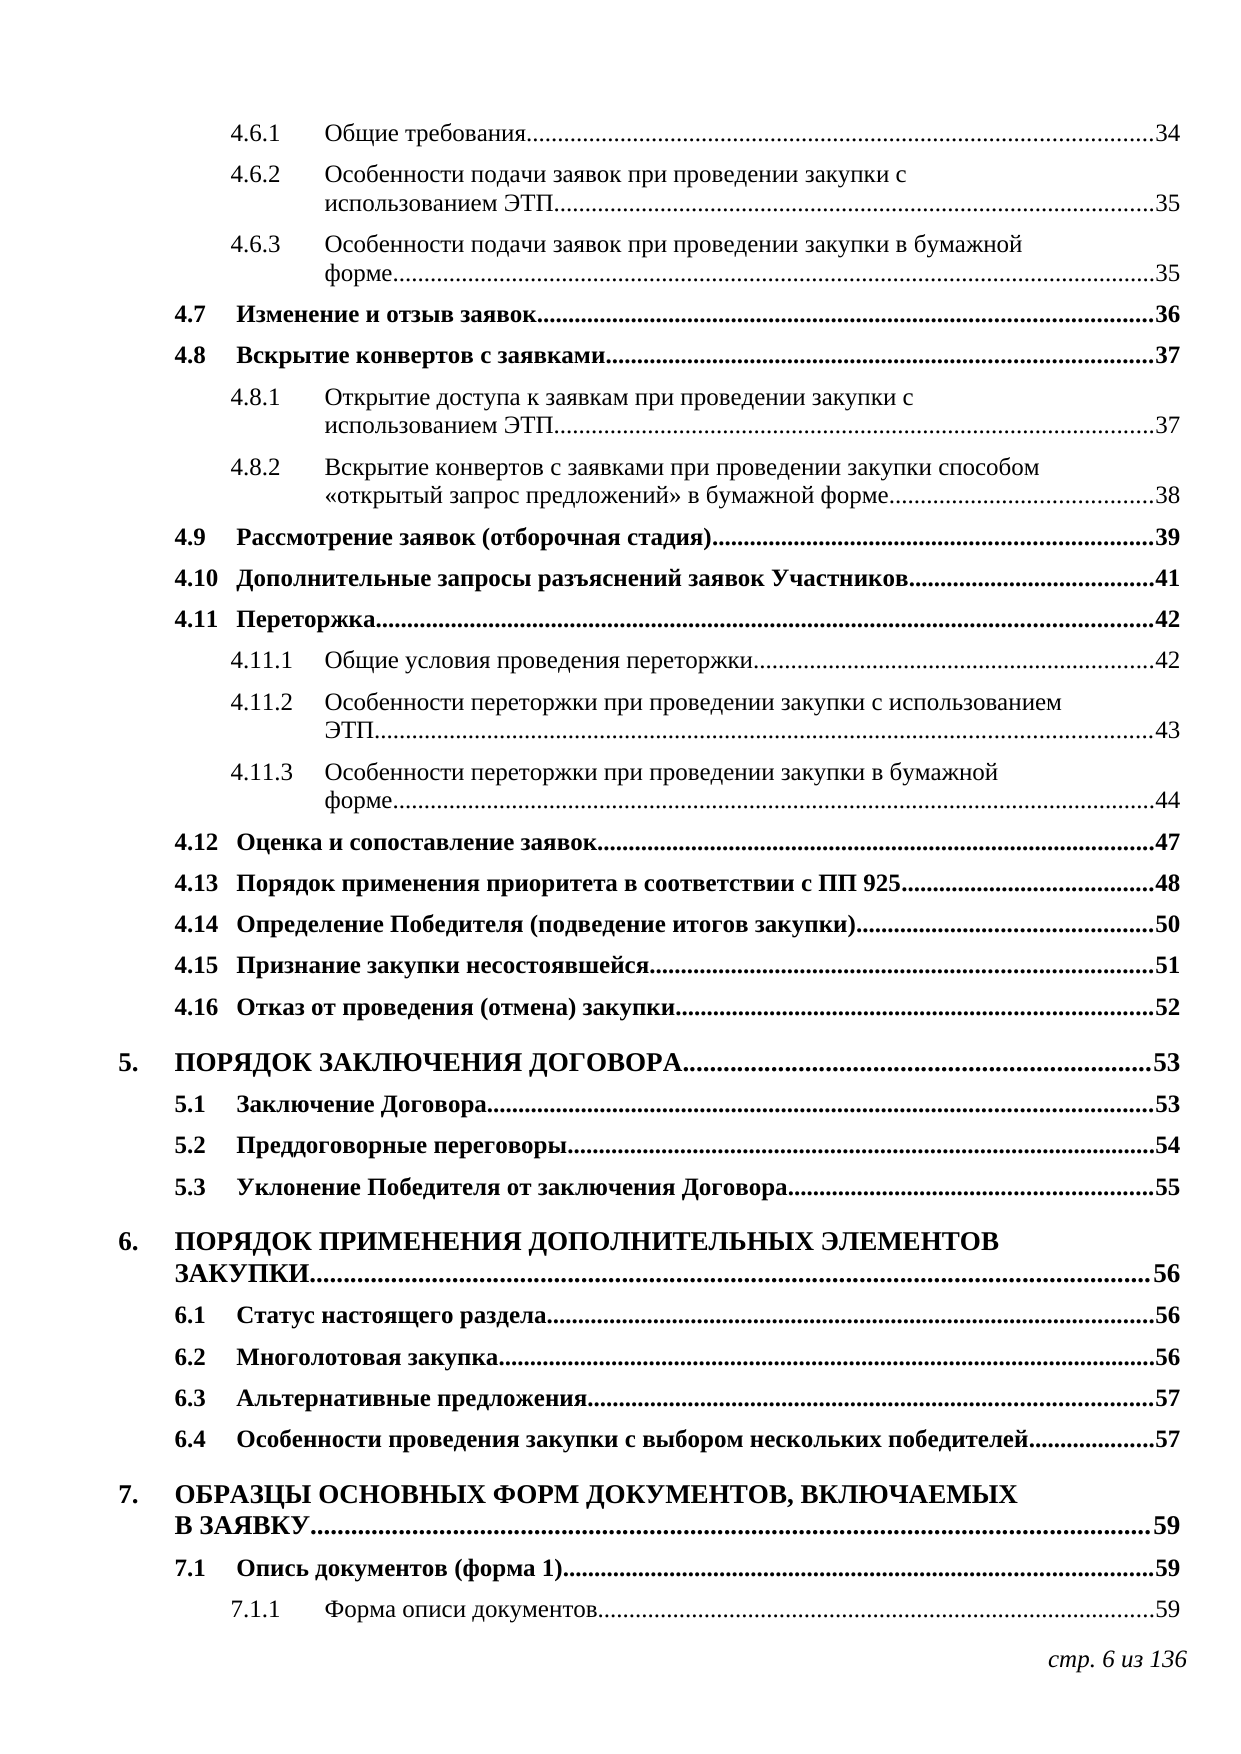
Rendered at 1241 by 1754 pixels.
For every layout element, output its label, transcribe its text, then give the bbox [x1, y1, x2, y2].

text 5.2 Преддоговорные переговоры 54 [174, 1131, 1093, 1159]
text 4.14 Определение Победителя (подведение итогов закупки) 50 [174, 909, 1093, 938]
text 4.10 Дополнительные запросы разъяснений заявок Участников 41 [174, 563, 1093, 592]
text 4.12 Оценка и сопоставление заявок 47 [174, 827, 1093, 856]
text 4.15 Признание закупки несостоявшейся 51 [174, 951, 1093, 979]
text 4.16 Отказ от проведения (отмена) закупки 52 [174, 992, 1093, 1021]
text 4.9 Рассмотрение заявок (отборочная стадия) 39 [174, 522, 1093, 551]
text 4.8.2 Вскрытие конвертов с заявками при проведении закупки способом «открытый запрос предложений» в бумажной форме 38 [230, 452, 1063, 509]
text 4.6.2 Особенности подачи заявок при проведении закупки с использованием ЭТП 35 [230, 159, 1063, 217]
text 4.6.3 Особенности подачи заявок при проведении закупки в бумажной форме 35 [230, 229, 1063, 287]
text 6.2 Многолотовая закупка 56 [174, 1342, 1093, 1370]
text 6.3 Альтернативные предложения 57 [174, 1383, 1093, 1412]
text 4.13 Порядок применения приоритета в соответствии с ПП 925 48 [174, 868, 1093, 897]
text 4.7 Изменение и отзыв заявок 36 [174, 299, 1093, 328]
text 5. ПОРЯДОК ЗАКЛЮЧЕНИЯ ДОГОВОРА 53 [118, 1046, 1063, 1077]
text 4.8.1 Открытие доступа к заявкам при проведении закупки с использованием ЭТП 37 [230, 382, 1063, 439]
text 4.11.1 Общие условия проведения переторжки 42 [230, 646, 1063, 674]
text 4.11 Переторжка 42 [174, 604, 1093, 633]
text 4.11.2 Особенности переторжки при проведении закупки с использованием ЭТП 43 [230, 687, 1063, 744]
text 7.1 Опись документов (форма 1) 59 [174, 1553, 1093, 1581]
text 6. ПОРЯДОК ПРИМЕНЕНИЯ ДОПОЛНИТЕЛЬНЫХ ЭЛЕМЕНТОВ ЗАКУПКИ 56 [118, 1226, 1063, 1288]
text 5.3 Уклонение Победителя от заключения Договора 55 [174, 1172, 1093, 1201]
text 4.11.3 Особенности переторжки при проведении закупки в бумажной форме 44 [230, 757, 1063, 814]
text 7.1.1 Форма описи документов 59 [230, 1594, 1063, 1623]
text 4.6.1 Общие требования 34 [230, 118, 1063, 147]
text 6.4 Особенности проведения закупки с выбором нескольких победителей 57 [174, 1424, 1093, 1453]
text 5.1 Заключение Договора 53 [174, 1089, 1093, 1118]
text 6.1 Статус настоящего раздела 56 [174, 1300, 1093, 1329]
text 4.8 Вскрытие конвертов с заявками 37 [174, 341, 1093, 369]
text 7. ОБРАЗЦЫ ОСНОВНЫХ ФОРМ ДОКУМЕНТОВ, ВКЛЮЧАЕМЫХ В ЗАЯВКУ 59 [118, 1478, 1063, 1540]
